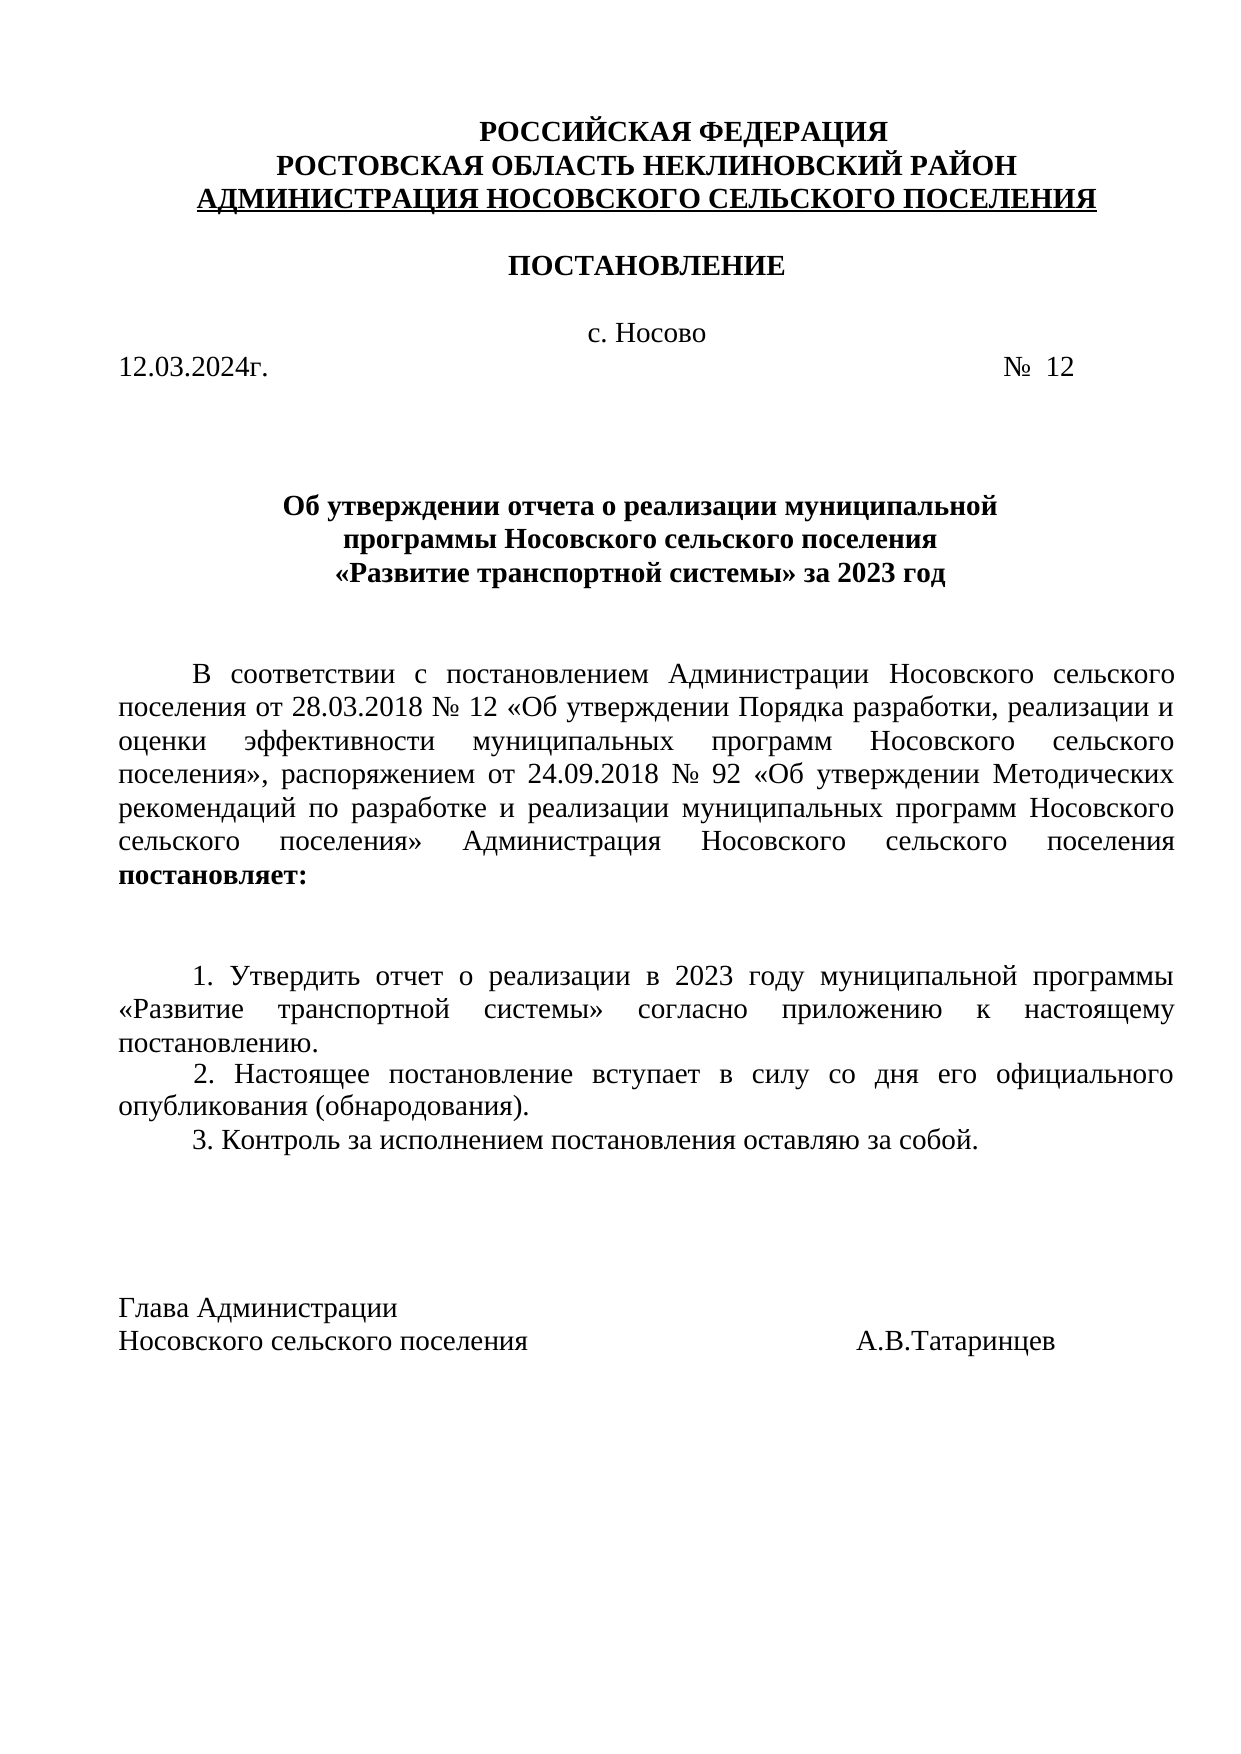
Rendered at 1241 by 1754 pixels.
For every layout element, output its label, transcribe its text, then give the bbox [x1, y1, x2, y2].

text 2. Настоящее постановление вступает в силу со дня его официального опубликования (обнародования). [118, 1058, 1175, 1122]
text 3. Контроль за исполнением постановления оставляю за собой. [118, 1122, 1175, 1156]
text АДМИНИСТРАЦИЯ НОСОВСКОГО СЕЛЬСКОГО ПОСЕЛЕНИЯ [118, 181, 1175, 215]
text с. Носово [118, 316, 1175, 349]
text В соответствии с постановлением Администрации Носовского сельского поселения от 28.03.2018 № 12 «Об утверждении Порядка разработки, реализации и оценки эффективности муниципальных программ Носовского сельского поселения», распоряжением от 24.09.2018 № 92 «Об утверждении Методических рекомендаций по разработке и реализации муниципальных программ Носовского сельского поселения» Администрация Носовского сельского поселения постановляет: [118, 656, 1175, 891]
text ПОСТАНОВЛЕНИЕ [118, 248, 1175, 282]
text РОСТОВСКАЯ ОБЛАСТЬ НЕКЛИНОВСКИЙ РАЙОН [118, 148, 1175, 181]
table_header Об утверждении отчета о реализации муниципальной программы Носовского сельского поселения «Развитие транспортной системы» за 2023 год [52, 488, 1021, 589]
text Носовского сельского поселения А.В.Татаринцев [118, 1323, 1178, 1357]
text 1. Утвердить отчет о реализации в 2023 году муниципальной программы «Развитие транспортной системы» согласно приложению к настоящему постановлению. [118, 958, 1175, 1058]
text 12.03.2024г. № 12 [118, 349, 1175, 383]
text Глава Администрации [118, 1290, 1178, 1323]
text РОССИЙСКАЯ ФЕДЕРАЦИЯ [118, 114, 1175, 148]
